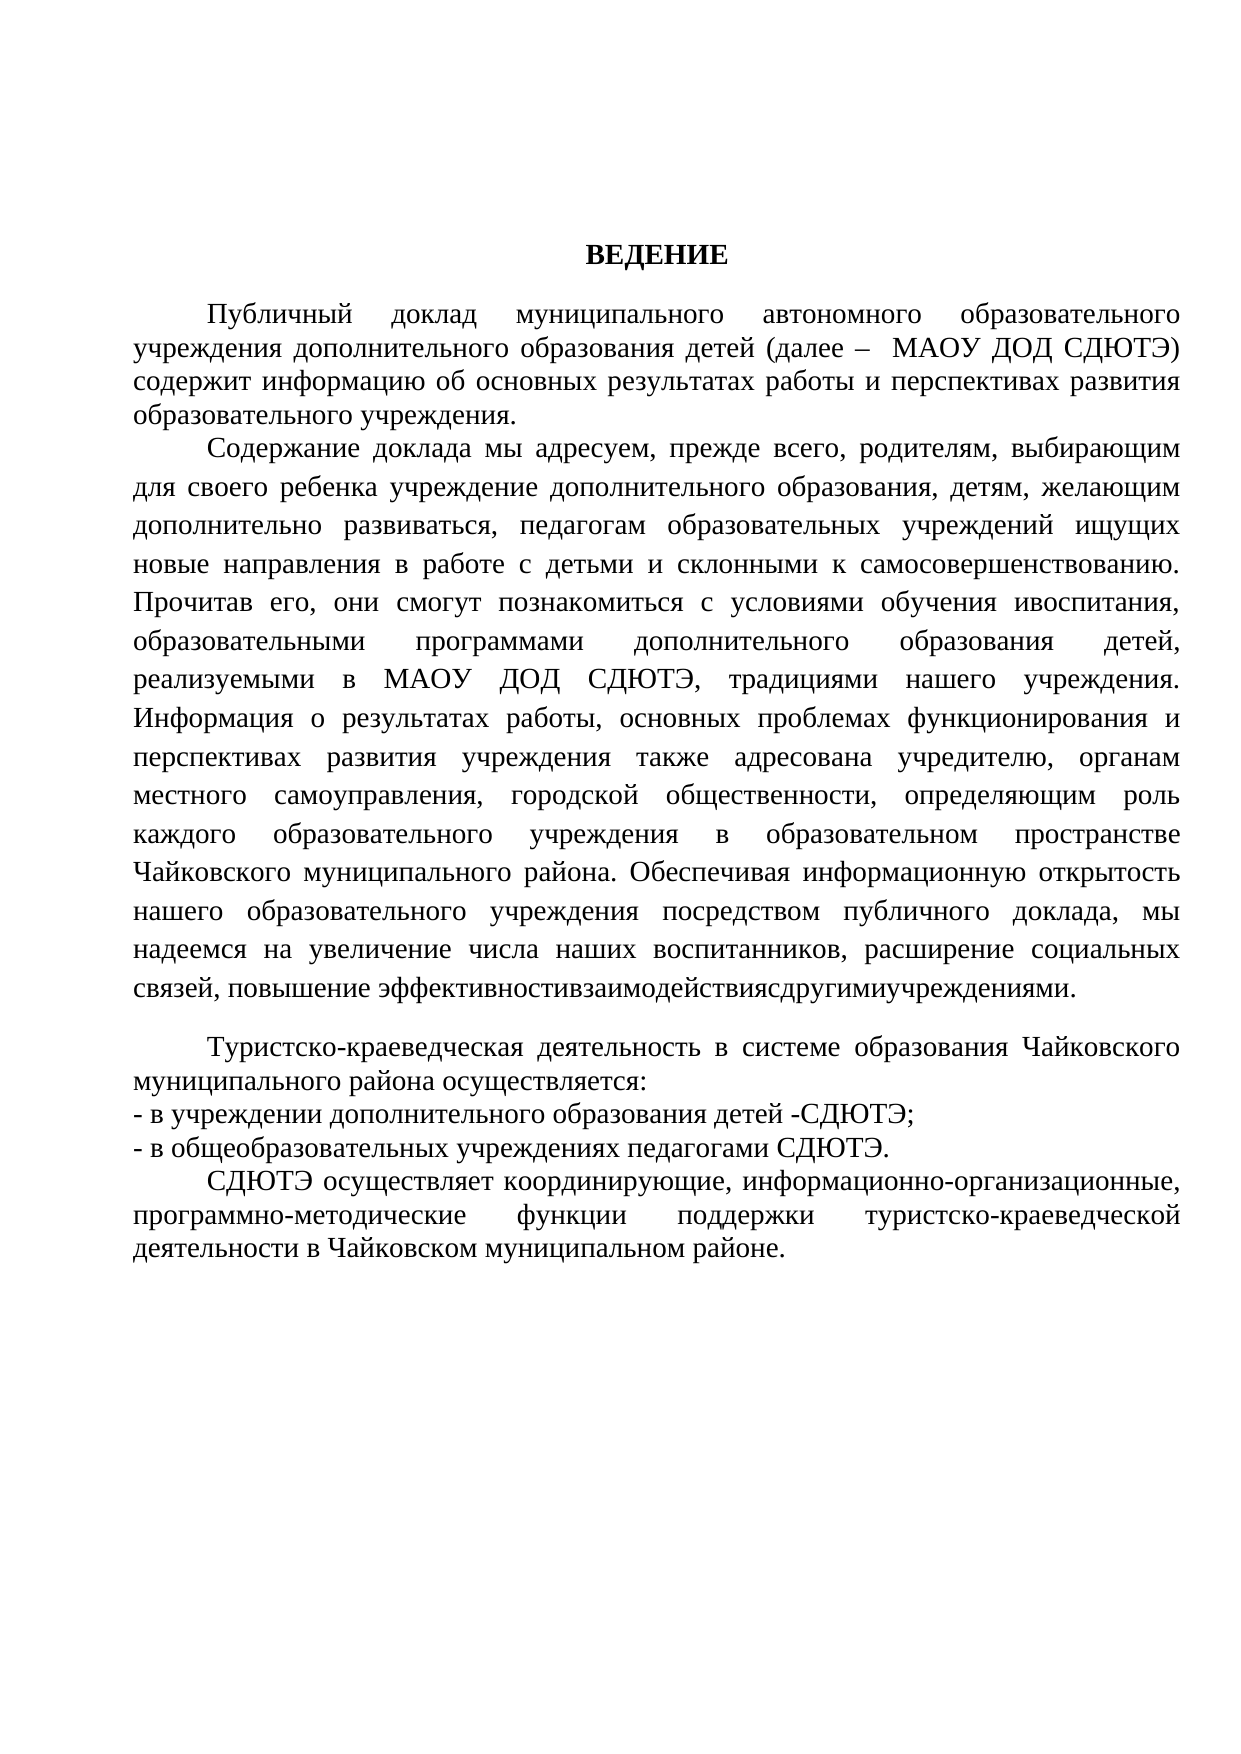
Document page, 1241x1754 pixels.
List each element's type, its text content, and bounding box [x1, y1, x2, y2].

title СДЮТЭ осуществляет координирующие, информационно-организационные, программно-методические функции поддержки туристско-краеведческой деятельности в Чайковском муниципальном районе. [133, 1163, 1181, 1264]
title - в учреждении дополнительного образования детей -СДЮТЭ; [133, 1096, 1181, 1130]
title Туристско-краеведческая деятельность в системе образования Чайковского муниципального района осуществляется: [133, 1029, 1181, 1096]
text ВЕДЕНИЕ [133, 237, 1181, 270]
text Публичный доклад муниципального автономного образовательного учреждения дополнительного образования детей (далее – МАОУ ДОД СДЮТЭ) содержит информацию об основных результатах работы и перспективах развития образовательного учреждения. [133, 296, 1181, 430]
title - в общеобразовательных учреждениях педагогами СДЮТЭ. [133, 1130, 1181, 1163]
text Содержание доклада мы адресуем, прежде всего, родителям, выбирающим для своего ребенка учреждение дополнительного образования, детям, желающим дополнительно развиваться, педагогам образовательных учреждений ищущих новые направления в работе с детьми и склонными к самосовершенствованию. Прочитав его, они смогут познакомиться с условиями обучения ивоспитания, образовательными программами дополнительного образования детей, реализуемыми в МАОУ ДОД СДЮТЭ, традициями нашего учреждения. Информация о результатах работы, основных проблемах функционирования и перспективах развития учреждения также адресована учредителю, органам местного самоуправления, городской общественности, определяющим роль каждого образовательного учреждения в образовательном пространстве Чайковского муниципального района. Обеспечивая информационную открытость нашего образовательного учреждения посредством публичного доклада, мы надеемся на увеличение числа наших воспитанников, расширение социальных связей, повышение эффективностивзаимодействиясдругимиучреждениями. [133, 430, 1181, 1003]
